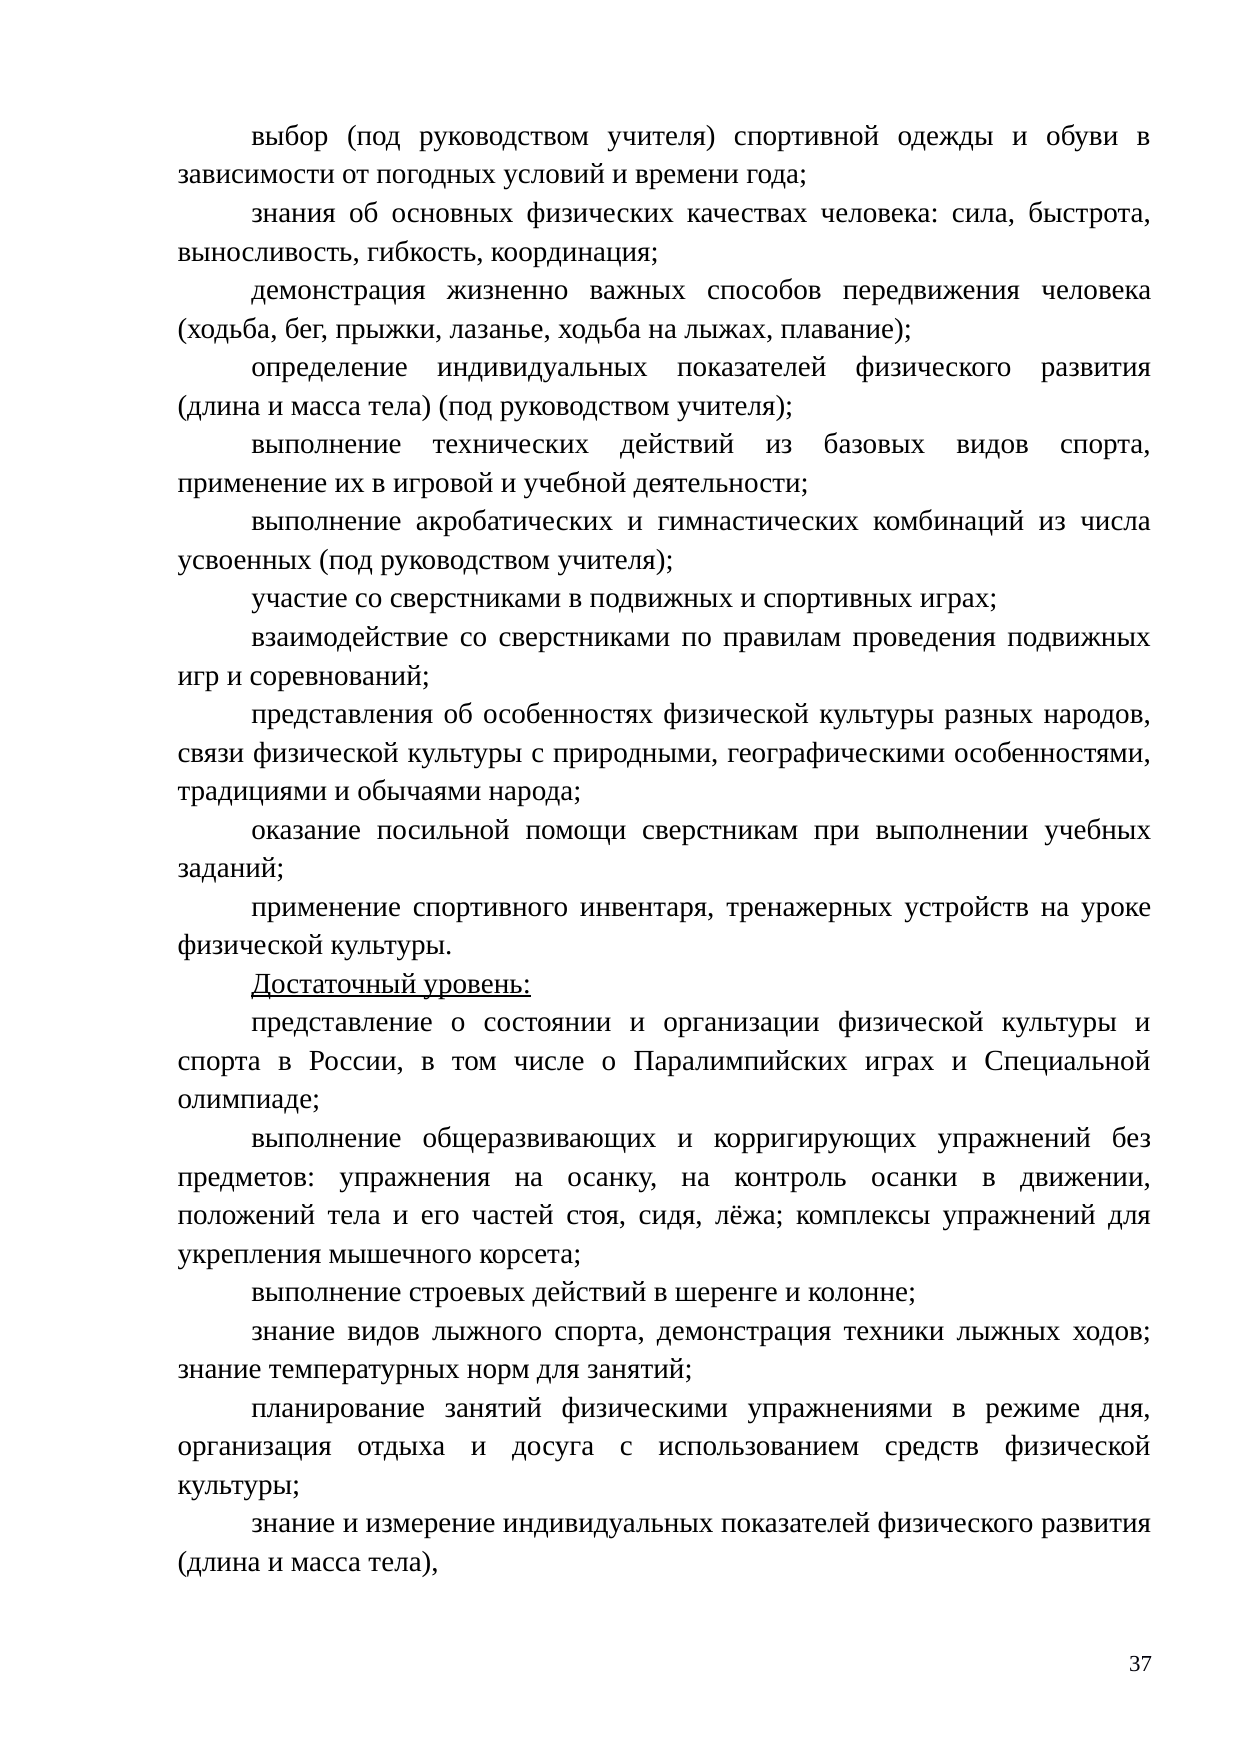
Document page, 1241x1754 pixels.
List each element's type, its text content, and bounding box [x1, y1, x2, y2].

text выполнение строевых действий в шеренге и колонне; [177, 1274, 1152, 1308]
text оказание посильной помощи сверстникам при выполнении учебных заданий; [177, 812, 1152, 884]
text выбор (под руководством учителя) спортивной одежды и обуви в зависимости от погодных условий и времени года; [177, 118, 1152, 190]
text участие со сверстниками в подвижных и спортивных играх; [177, 581, 1152, 614]
text знание видов лыжного спорта, демонстрация техники лыжных ходов; знание температурных норм для занятий; [177, 1313, 1152, 1385]
text выполнение технических действий из базовых видов спорта, применение их в игровой и учебной деятельности; [177, 426, 1152, 498]
text взаимодействие со сверстниками по правилам проведения подвижных игр и соревнований; [177, 619, 1152, 691]
text применение спортивного инвентаря, тренажерных устройств на уроке физической культуры. [177, 889, 1152, 961]
text определение индивидуальных показателей физического развития (длина и масса тела) (под руководством учителя); [177, 349, 1152, 421]
text выполнение акробатических и гимнастических комбинаций из числа усвоенных (под руководством учителя); [177, 503, 1152, 576]
text планирование занятий физическими упражнениями в режиме дня, организация отдыха и досуга с использованием средств физической культуры; [177, 1390, 1152, 1501]
text Достаточный уровень: [177, 966, 1152, 999]
text знания об основных физических качествах человека: сила, быстрота, выносливость, гибкость, координация; [177, 195, 1152, 267]
text выполнение общеразвивающих и корригирующих упражнений без предметов: упражнения на осанку, на контроль осанки в движении, положений тела и его частей стоя, сидя, лёжа; комплексы упражнений для укрепления мышечного корсета; [177, 1120, 1152, 1269]
text демонстрация жизненно важных способов передвижения человека (ходьба, бег, прыжки, лазанье, ходьба на лыжах, плавание); [177, 272, 1152, 344]
text представление о состоянии и организации физической культуры и спорта в России, в том числе о Паралимпийских играх и Специальной олимпиаде; [177, 1004, 1152, 1115]
text знание и измерение индивидуальных показателей физического развития (длина и масса тела), [177, 1506, 1152, 1578]
text представления об особенностях физической культуры разных народов, связи физической культуры с природными, географическими особенностями, традициями и обычаями народа; [177, 696, 1152, 807]
